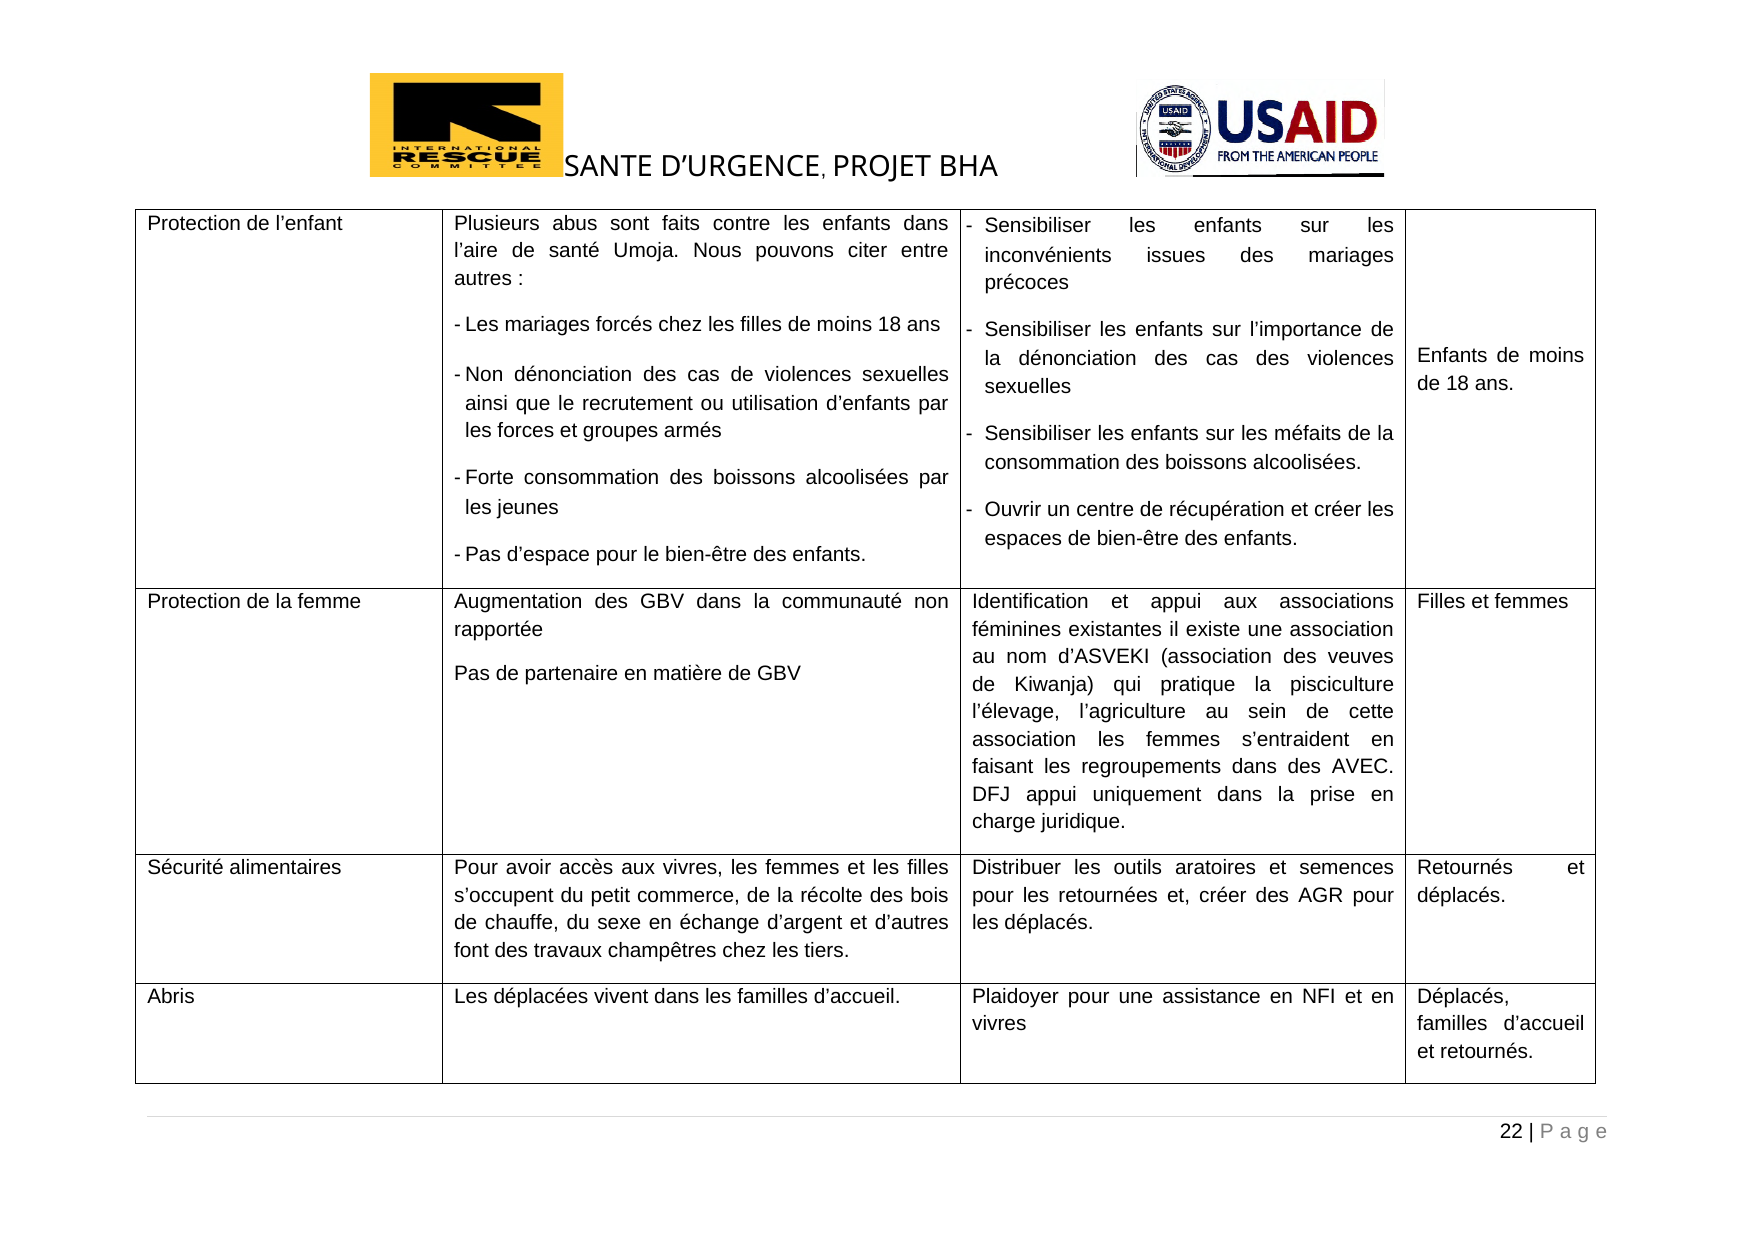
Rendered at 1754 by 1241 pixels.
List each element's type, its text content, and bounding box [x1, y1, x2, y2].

table_cell Enfants de moins de 18 ans. [1406, 210, 1595, 588]
table_cell Plaidoyer pour une assistance en NFI et en vivres [961, 984, 1405, 1083]
table_cell Distribuer les outils aratoires et semences pour les retournées et, créer des AGR pour les déplacés. [961, 855, 1405, 982]
table_cell Protection de l’enfant [136, 210, 442, 588]
table_cell Pour avoir accès aux vivres, les femmes et les filles s’occupent du petit commerce, de la récolte des bois de chauffe, du sexe en échange d’argent et d’autres font des travaux champêtres chez les tiers. [443, 855, 960, 982]
table_cell Protection de la femme [136, 589, 442, 854]
table_cell Filles et femmes [1406, 589, 1595, 854]
table_cell Les déplacées vivent dans les familles d’accueil. [443, 984, 960, 1083]
picture [369, 73, 564, 177]
table_cell Abris [136, 984, 442, 1083]
table_cell Plusieurs abus sont faits contre les enfants dans l’aire de santé Umoja. Nous pouvons citer entre autres : Les mariages forcés chez les filles de moins 18 ans Non dénonciation des cas de violences sexuelles ainsi que le recrutement ou utilisation d’enfants par les forces et groupes armés Forte consommation des boissons alcoolisées par les jeunes Pas d’espace pour le bien-être des enfants. [443, 210, 960, 588]
picture [1136, 79, 1385, 177]
table_cell Déplacés, familles d’accueil et retournés. [1406, 984, 1595, 1083]
table_cell Identification et appui aux associations féminines existantes il existe une association au nom d’ASVEKI (association des veuves de Kiwanja) qui pratique la pisciculture l’élevage, l’agriculture au sein de cette association les femmes s’entraident en faisant les regroupements dans des AVEC. DFJ appui uniquement dans la prise en charge juridique. [961, 589, 1405, 854]
table_cell Sensibiliser les enfants sur les inconvénients issues des mariages précoces Sensibiliser les enfants sur l’importance de la dénonciation des cas des violences sexuelles Sensibiliser les enfants sur les méfaits de la consommation des boissons alcoolisées. Ouvrir un centre de récupération et créer les espaces de bien-être des enfants. [961, 210, 1405, 588]
table_cell Augmentation des GBV dans la communauté non rapportée Pas de partenaire en matière de GBV [443, 589, 960, 854]
table_cell Sécurité alimentaires [136, 855, 442, 982]
table_cell Retournés et déplacés. [1406, 855, 1595, 982]
